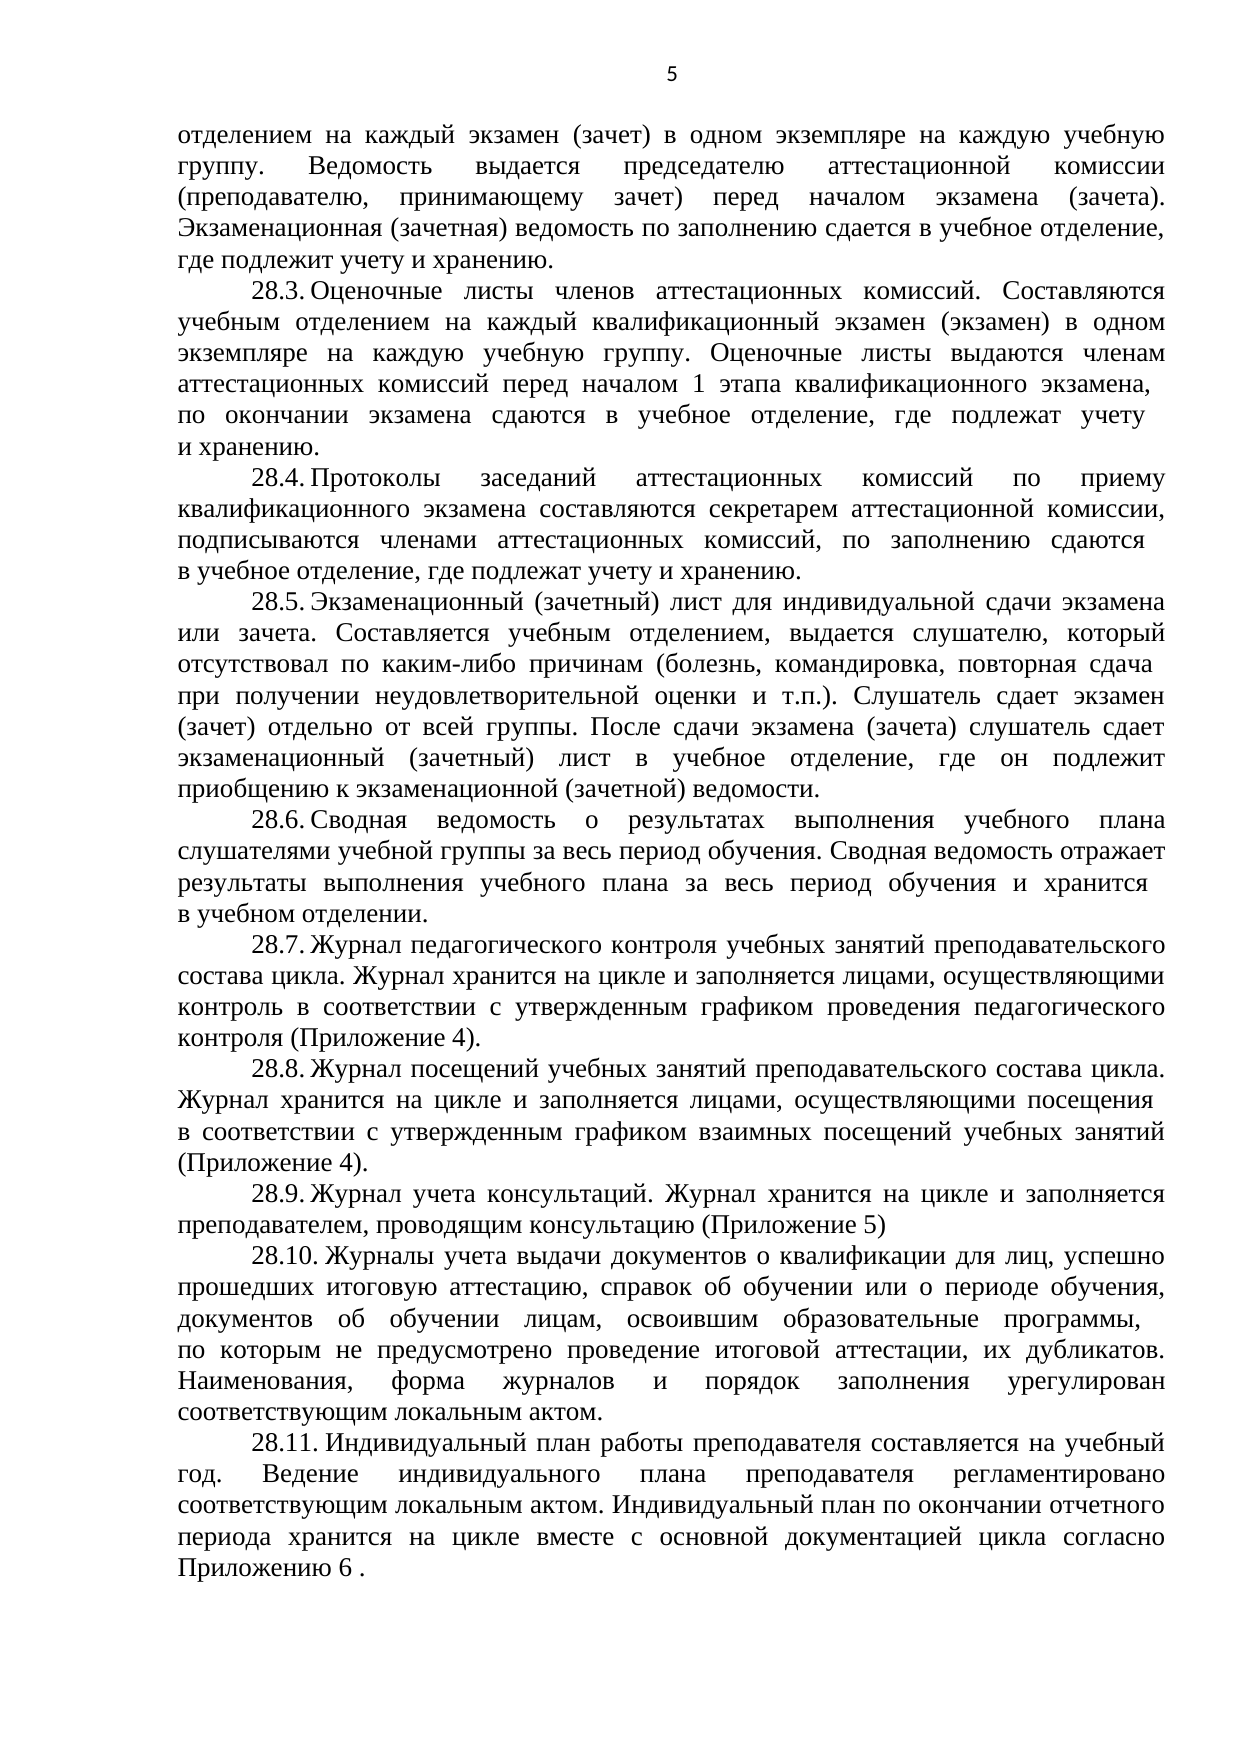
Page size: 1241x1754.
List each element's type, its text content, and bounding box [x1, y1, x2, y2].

list Журнал учета консультаций. Журнал хранится на цикле и заполняется преподавателем, проводящим консультацию (Приложение 5) [177, 1177, 1166, 1239]
list Оценочные листы членов аттестационных комиссий. Составляются учебным отделением на каждый квалификационный экзамен (экзамен) в одном экземпляре на каждую учебную группу. Оценочные листы выдаются членам аттестационных комиссий перед началом 1 этапа квалификационного экзамена, по окончании экзамена сдаются в учебное отделение, где подлежат учету и хранению. [177, 274, 1166, 461]
list Журналы учета выдачи документов о квалификации для лиц, успешно прошедших итоговую аттестацию, справок об обучении или о периоде обучения, документов об обучении лицам, освоившим образовательные программы, по которым не предусмотрено проведение итоговой аттестации, их дубликатов. Наименования, форма журналов и порядок заполнения урегулирован соответствующим локальным актом. [177, 1239, 1166, 1426]
list Экзаменационный (зачетный) лист для индивидуальной сдачи экзамена или зачета. Составляется учебным отделением, выдается слушателю, который отсутствовал по каким-либо причинам (болезнь, командировка, повторная сдача при получении неудовлетворительной оценки и т.п.). Слушатель сдает экзамен (зачет) отдельно от всей группы. После сдачи экзамена (зачета) слушатель сдает экзаменационный (зачетный) лист в учебное отделение, где он подлежит приобщению к экзаменационной (зачетной) ведомости. [177, 585, 1166, 803]
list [177, 118, 1166, 274]
list Журнал педагогического контроля учебных занятий преподавательского состава цикла. Журнал хранится на цикле и заполняется лицами, осуществляющими контроль в соответствии с утвержденным графиком проведения педагогического контроля (Приложение 4). [177, 928, 1166, 1052]
list Протоколы заседаний аттестационных комиссий по приему квалификационного экзамена составляются секретарем аттестационной комиссии, подписываются членами аттестационных комиссий, по заполнению сдаются в учебное отделение, где подлежат учету и хранению. [177, 461, 1166, 585]
list Индивидуальный план работы преподавателя составляется на учебный год. Ведение индивидуального плана преподавателя регламентировано соответствующим локальным актом. Индивидуальный план по окончании отчетного периода хранится на цикле вместе с основной документацией цикла согласно Приложению 6 . [177, 1426, 1166, 1582]
list Журнал посещений учебных занятий преподавательского состава цикла. Журнал хранится на цикле и заполняется лицами, осуществляющими посещения в соответствии с утвержденным графиком взаимных посещений учебных занятий (Приложение 4). [177, 1052, 1166, 1177]
list Сводная ведомость о результатах выполнения учебного плана слушателями учебной группы за весь период обучения. Сводная ведомость отражает результаты выполнения учебного плана за весь период обучения и хранится в учебном отделении. [177, 803, 1166, 928]
